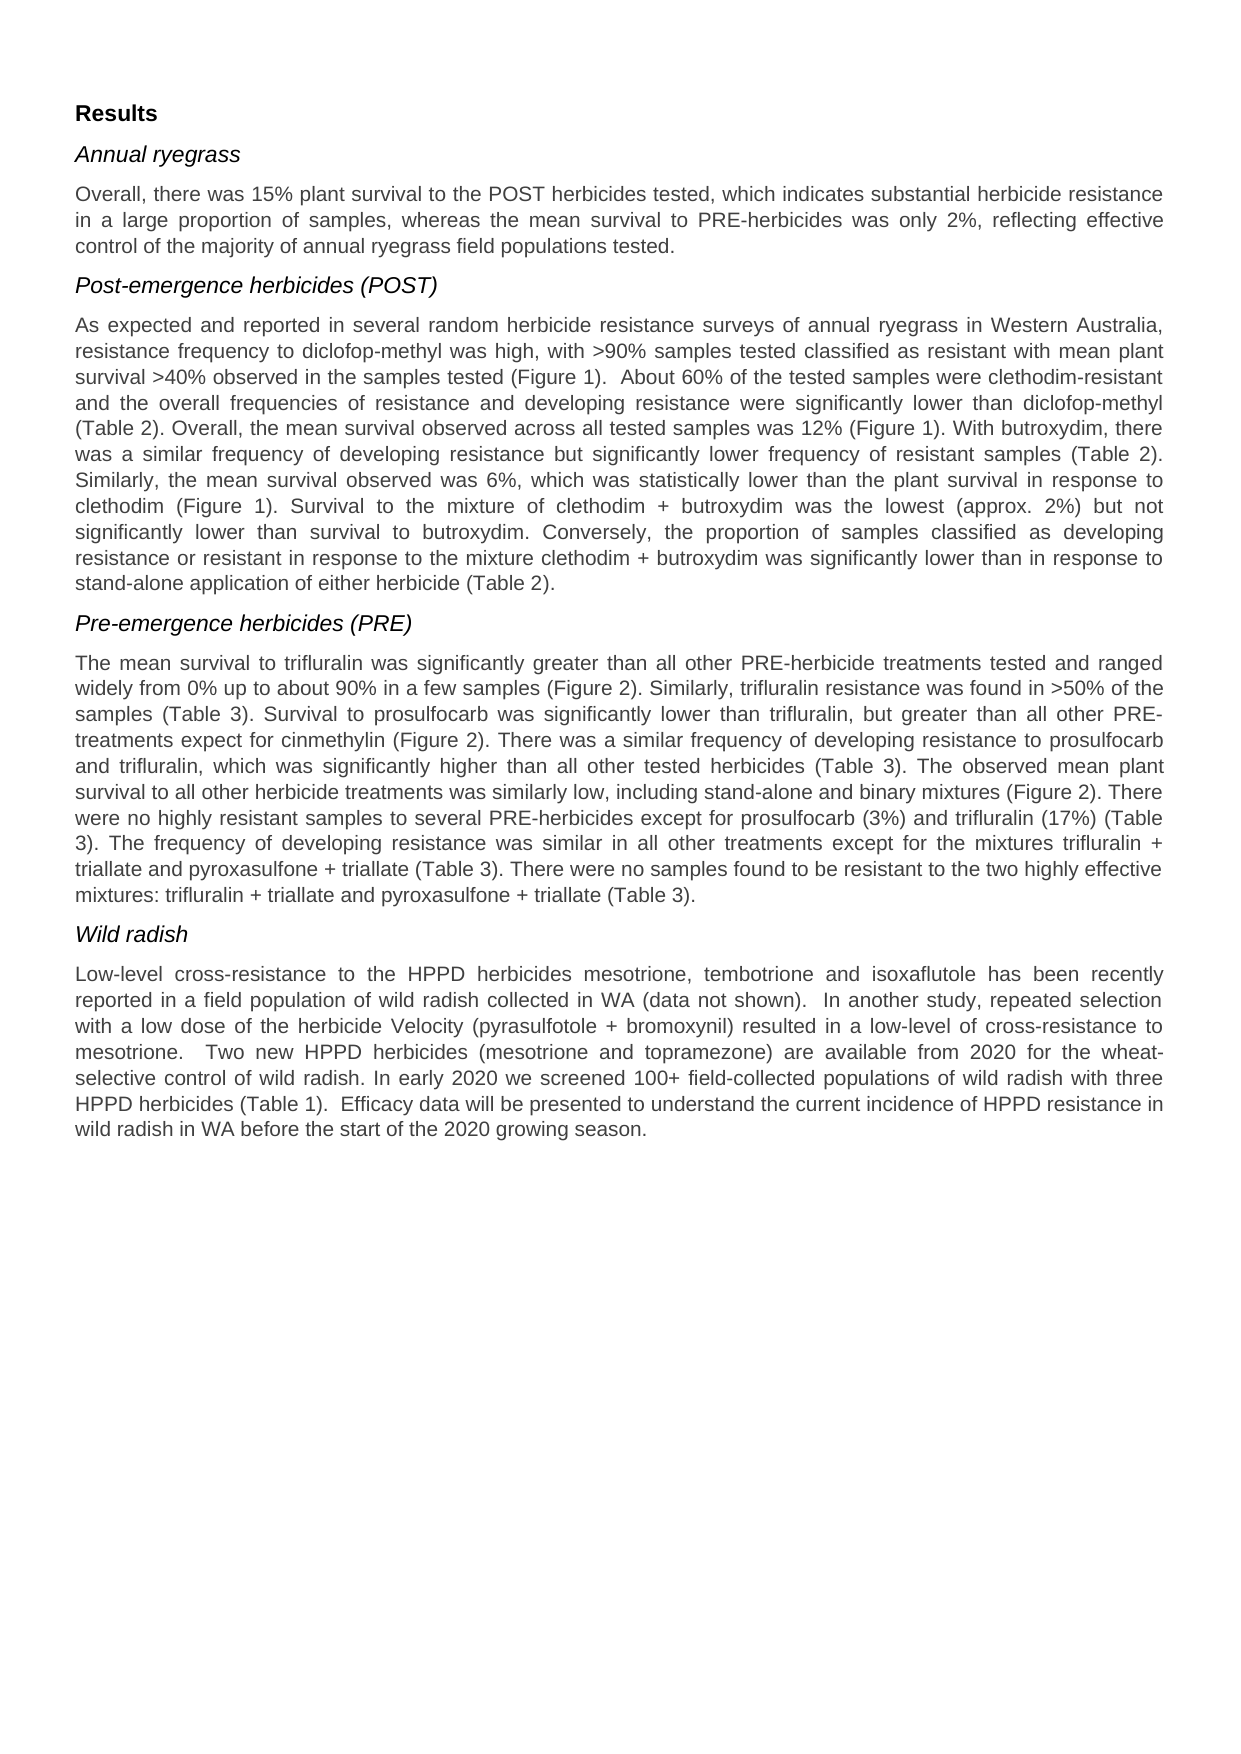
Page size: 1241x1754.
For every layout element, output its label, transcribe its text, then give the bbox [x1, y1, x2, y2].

subtitle Results [75, 100, 1165, 126]
subtitle Pre-emergence herbicides (PRE) [75, 609, 1165, 636]
subtitle Post-emergence herbicides (POST) [75, 272, 1165, 298]
text Low-level cross-resistance to the HPPD herbicides mesotrione, tembotrione and isoxaflutole has been recently reported in a field population of wild radish collected in WA (data not shown). In another study, repeated selection with a low dose of the herbicide Velocity (pyrasulfotole + bromoxynil) resulted in a low-level of cross-resistance to mesotrione. Two new HPPD herbicides (mesotrione and topramezone) are available from 2020 for the wheat-selective control of wild radish. In early 2020 we screened 100+ field-collected populations of wild radish with three HPPD herbicides (Table 1). Efficacy data will be presented to understand the current incidence of HPPD resistance in wild radish in WA before the start of the 2020 growing season. [75, 962, 1165, 1141]
subtitle Annual ryegrass [75, 141, 1165, 167]
text As expected and reported in several random herbicide resistance surveys of annual ryegrass in Western Australia, resistance frequency to diclofop-methyl was high, with >90% samples tested classified as resistant with mean plant survival >40% observed in the samples tested (Figure 1). About 60% of the tested samples were clethodim-resistant and the overall frequencies of resistance and developing resistance were significantly lower than diclofop-methyl (Table 2). Overall, the mean survival observed across all tested samples was 12% (Figure 1). With butroxydim, there was a similar frequency of developing resistance but significantly lower frequency of resistant samples (Table 2). Similarly, the mean survival observed was 6%, which was statistically lower than the plant survival in response to clethodim (Figure 1). Survival to the mixture of clethodim + butroxydim was the lowest (approx. 2%) but not significantly lower than survival to butroxydim. Conversely, the proportion of samples classified as developing resistance or resistant in response to the mixture clethodim + butroxydim was significantly lower than in response to stand-alone application of either herbicide (Table 2). [75, 313, 1165, 595]
text Overall, there was 15% plant survival to the POST herbicides tested, which indicates substantial herbicide resistance in a large proportion of samples, whereas the mean survival to PRE-herbicides was only 2%, reflecting effective control of the majority of annual ryegrass field populations tested. [75, 182, 1165, 257]
subtitle Wild radish [75, 921, 1165, 948]
text The mean survival to trifluralin was significantly greater than all other PRE-herbicide treatments tested and ranged widely from 0% up to about 90% in a few samples (Figure 2). Similarly, trifluralin resistance was found in >50% of the samples (Table 3). Survival to prosulfocarb was significantly lower than trifluralin, but greater than all other PRE-treatments expect for cinmethylin (Figure 2). There was a similar frequency of developing resistance to prosulfocarb and trifluralin, which was significantly higher than all other tested herbicides (Table 3). The observed mean plant survival to all other herbicide treatments was similarly low, including stand-alone and binary mixtures (Figure 2). There were no highly resistant samples to several PRE-herbicides except for prosulfocarb (3%) and trifluralin (17%) (Table 3). The frequency of developing resistance was similar in all other treatments except for the mixtures trifluralin + triallate and pyroxasulfone + triallate (Table 3). There were no samples found to be resistant to the two highly effective mixtures: trifluralin + triallate and pyroxasulfone + triallate (Table 3). [75, 650, 1165, 907]
